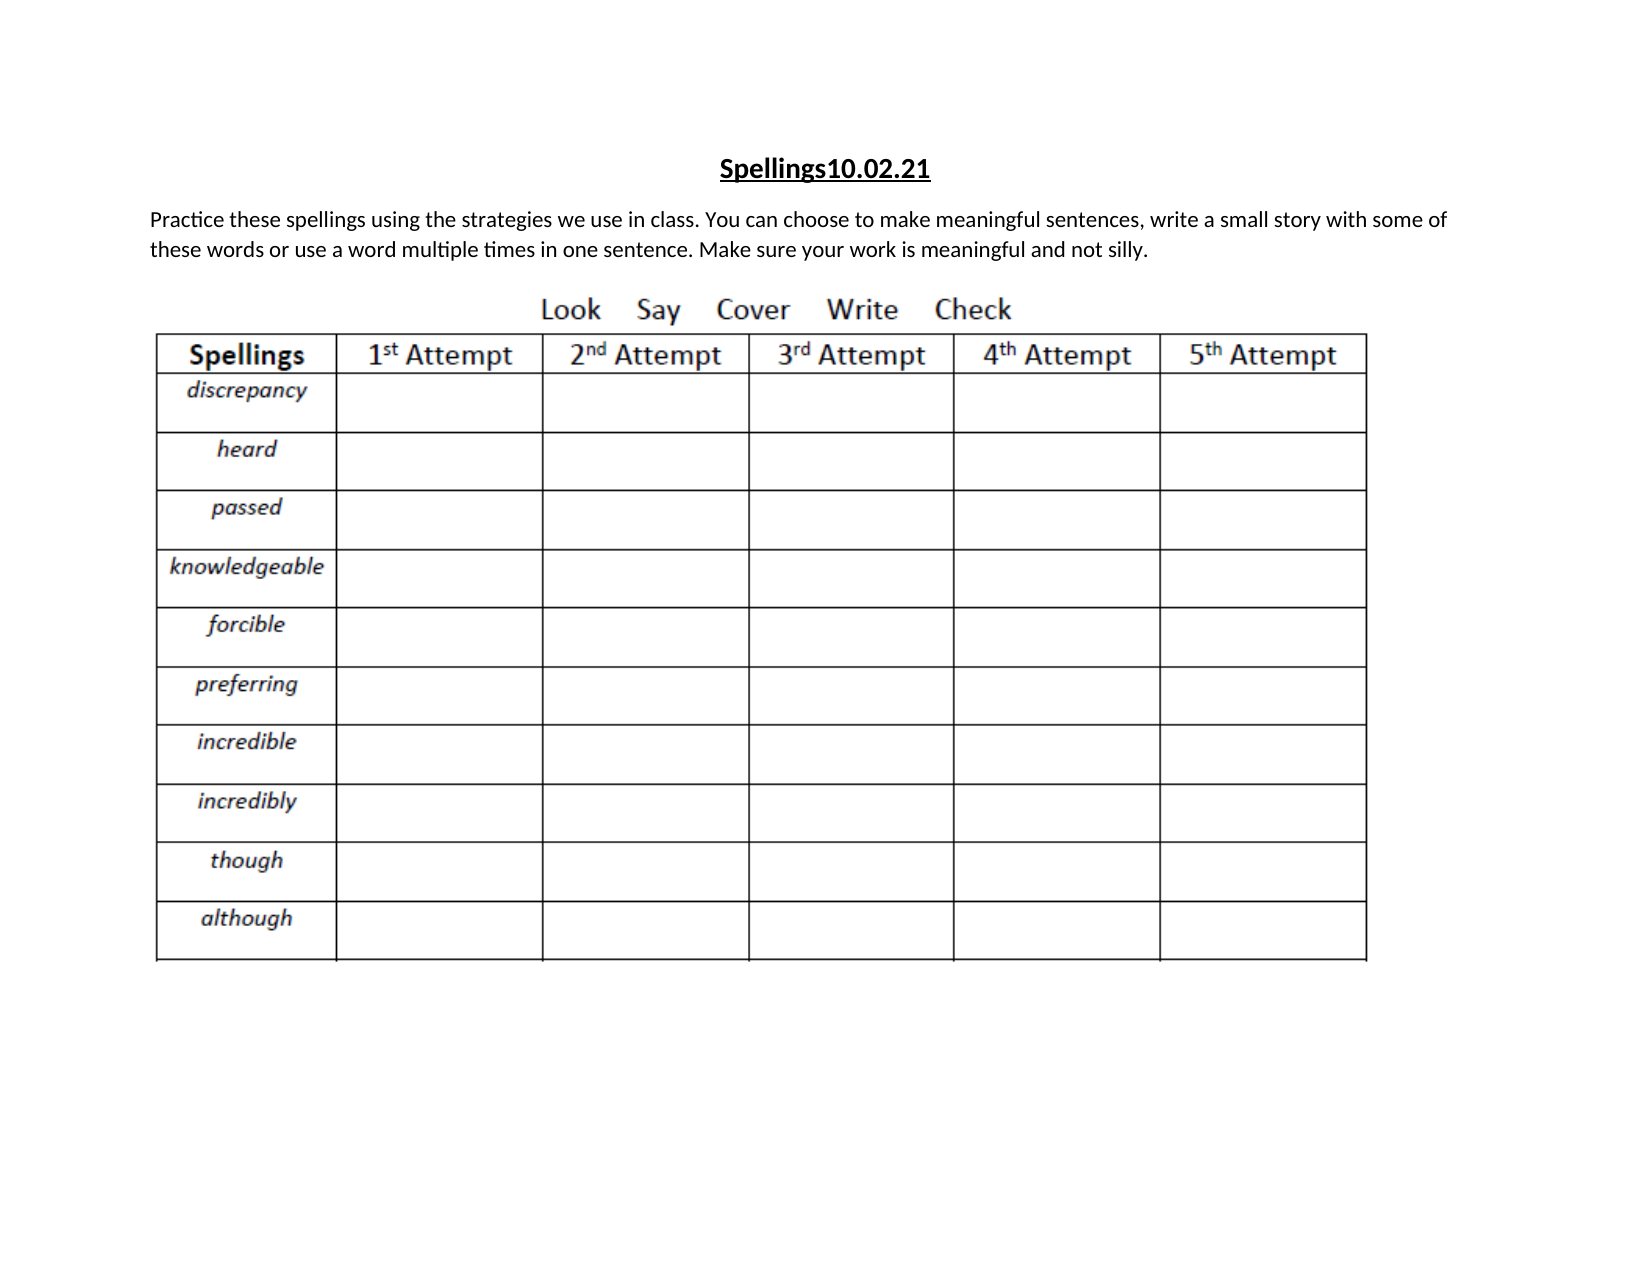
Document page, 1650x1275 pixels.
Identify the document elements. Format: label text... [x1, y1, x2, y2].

picture [150, 282, 1380, 976]
text Spellings10.02.21 [150, 150, 1500, 186]
text Practice these spellings using the strategies we use in class. You can choose to make meaningful sentences, write a small story with some of these words or use a word multiple times in one sentence. Make sure your work is meaningful and not silly. [150, 205, 1500, 263]
